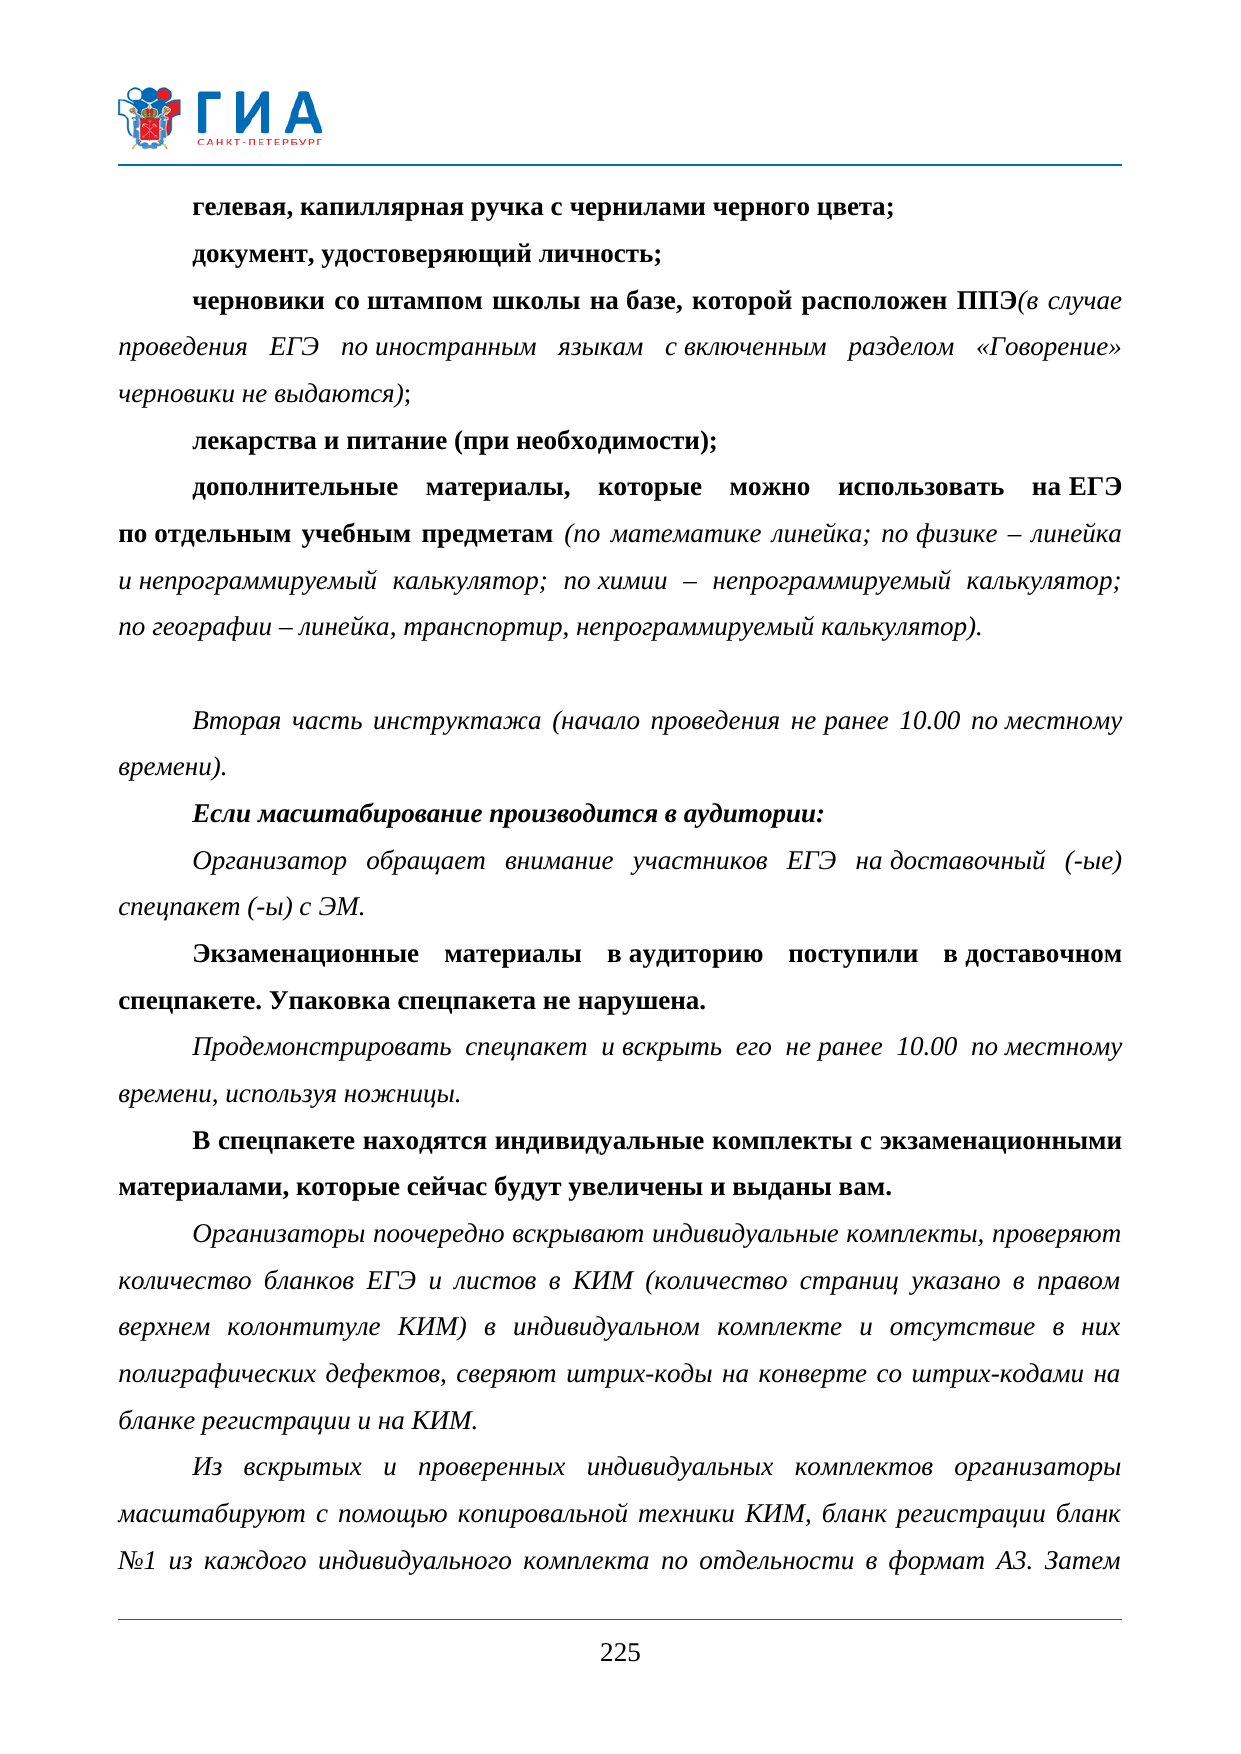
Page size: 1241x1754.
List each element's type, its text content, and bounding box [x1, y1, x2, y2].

text дополнительные материалы, которые можно использовать на ЕГЭ по отдельным учебным предметам (по математике линейка; по физике – линейка и непрограммируемый калькулятор; по химии – непрограммируемый калькулятор; по географии – линейка, транспортир, непрограммируемый калькулятор). [118, 471, 1122, 642]
text Организатор обращает внимание участников ЕГЭ на доставочный (-ые) спецпакет (-ы) с ЭМ. [118, 844, 1122, 922]
text лекарства и питание (при необходимости); [118, 424, 1122, 455]
text В спецпакете находятся индивидуальные комплекты с экзаменационными материалами, которые сейчас будут увеличены и выданы вам. [118, 1124, 1122, 1202]
text гелевая, капиллярная ручка с чернилами черного цвета; [118, 191, 1122, 222]
text документ, удостоверяющий личность; [118, 237, 1122, 268]
text Организаторы поочередно вскрывают индивидуальные комплекты, проверяют количество бланков ЕГЭ и листов в КИМ (количество страниц указано в правом верхнем колонтитуле КИМ) в индивидуальном комплекте и отсутствие в них полиграфических дефектов, сверяют штрих-коды на конверте со штрих-кодами на бланке регистрации и на КИМ. [118, 1217, 1122, 1435]
text Если масштабирование производится в аудитории: [118, 797, 1122, 828]
text черновики со штампом школы на базе, которой расположен ППЭ(в случае проведения ЕГЭ по иностранным языкам с включенным разделом «Говорение» черновики не выдаются); [118, 284, 1122, 408]
text Вторая часть инструктажа (начало проведения не ранее 10.00 по местному времени). [118, 704, 1122, 782]
picture [118, 73, 322, 163]
text Экзаменационные материалы в аудиторию поступили в доставочном спецпакете. Упаковка спецпакета не нарушена. [118, 937, 1122, 1015]
text Продемонстрировать спецпакет и вскрыть его не ранее 10.00 по местному времени, используя ножницы. [118, 1031, 1122, 1108]
